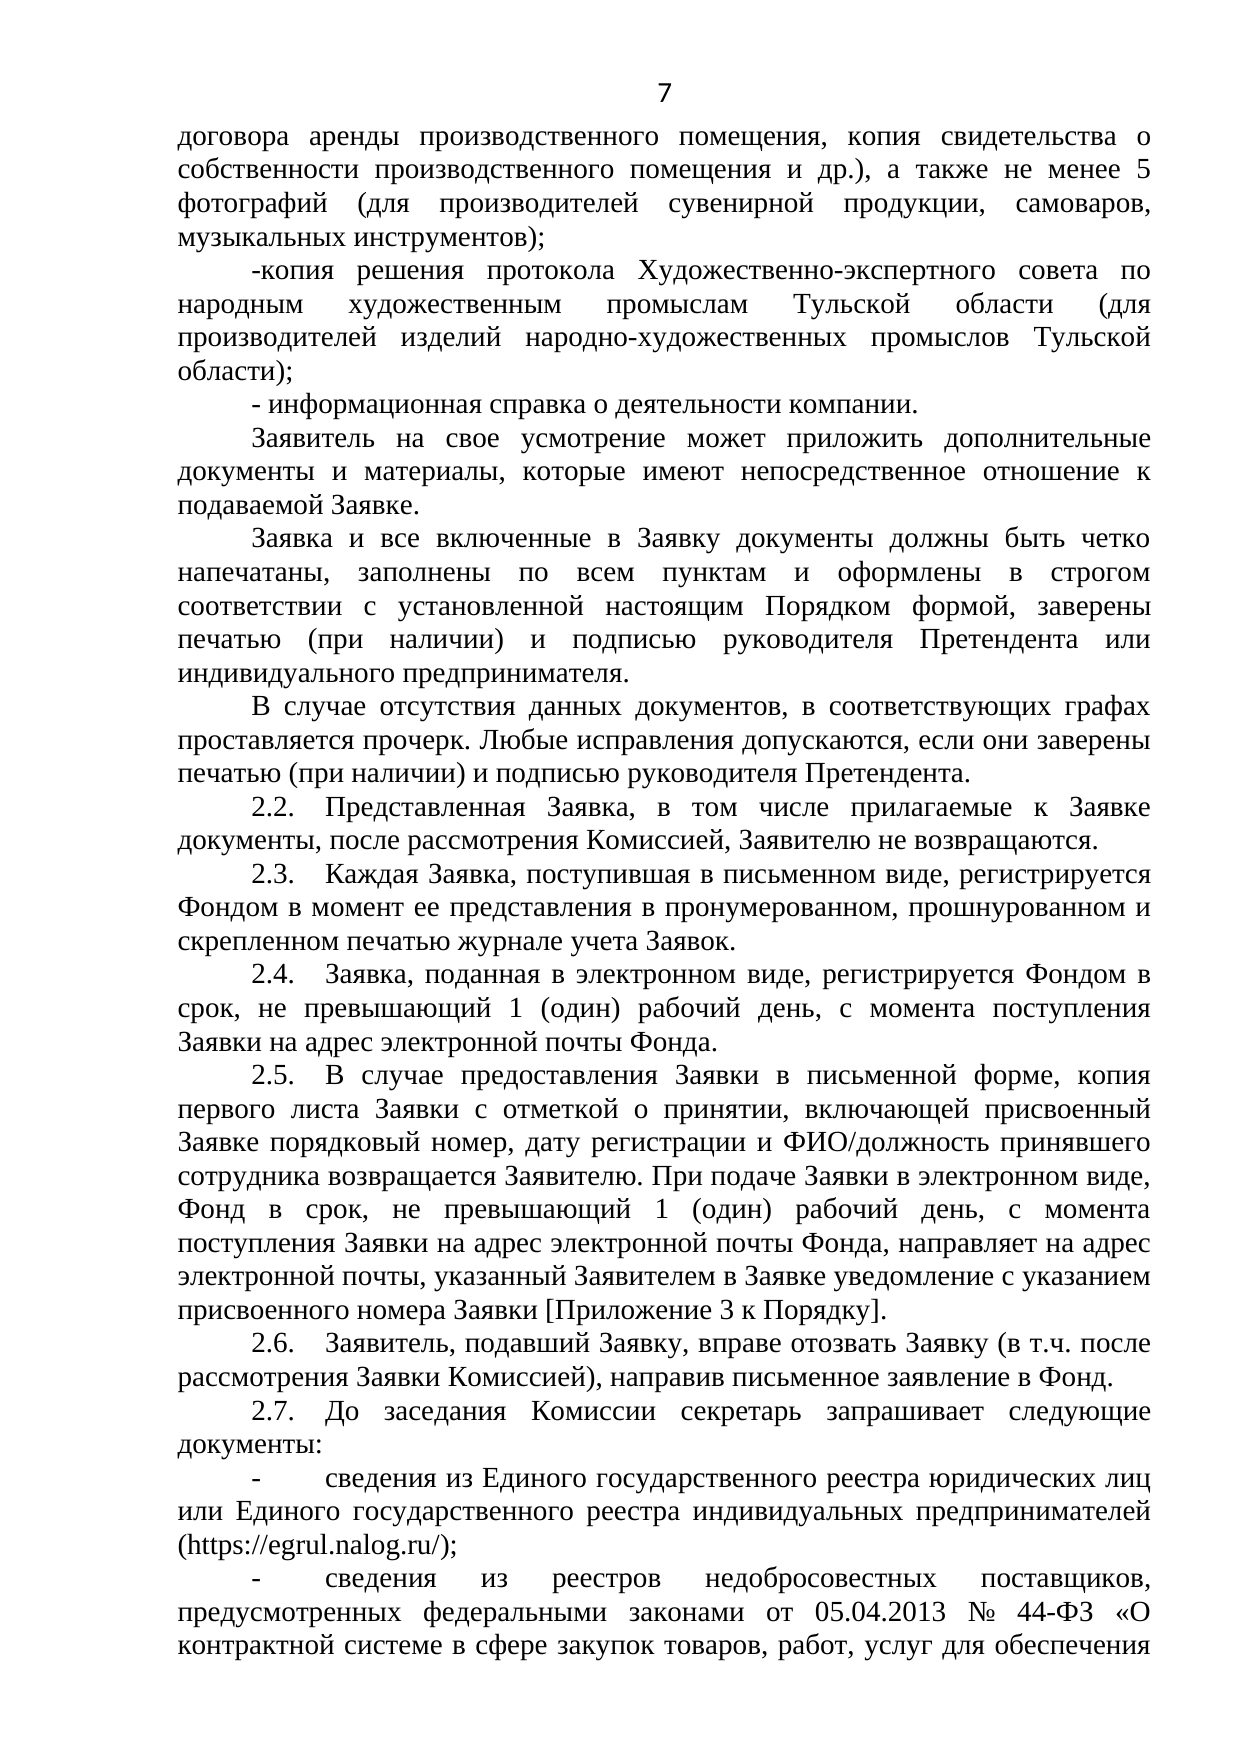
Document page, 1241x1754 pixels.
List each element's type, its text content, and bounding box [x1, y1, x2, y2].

text Заявитель на свое усмотрение может приложить дополнительные документы и материалы, которые имеют непосредственное отношение к подаваемой Заявке. [177, 420, 1152, 521]
text Заявка и все включенные в Заявку документы должны быть четко напечатаны, заполнены по всем пунктам и оформлены в строгом соответствии с установленной настоящим Порядком формой, заверены печатью (при наличии) и подписью руководителя Претендента или индивидуального предпринимателя. [177, 521, 1152, 688]
text До заседания Комиссии секретарь запрашивает следующие документы: [177, 1393, 1152, 1460]
text В случае предоставления Заявки в письменной форме, копия первого листа Заявки с отметкой о принятии, включающей присвоенный Заявке порядковый номер, дату регистрации и ФИО/должность принявшего сотрудника возвращается Заявителю. При подаче Заявки в электронном виде, Фонд в срок, не превышающий 1 (один) рабочий день, с момента поступления Заявки на адрес электронной почты Фонда, направляет на адрес электронной почты, указанный Заявителем в Заявке уведомление с указанием присвоенного номера Заявки [Приложение 3 к Порядку]. [177, 1057, 1152, 1326]
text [177, 1560, 1152, 1661]
text Заявка, поданная в электронном виде, регистрируется Фондом в срок, не превышающий 1 (один) рабочий день, с момента поступления Заявки на адрес электронной почты Фонда. [177, 957, 1152, 1057]
text В случае отсутствия данных документов, в соответствующих графах проставляется прочерк. Любые исправления допускаются, если они заверены печатью (при наличии) и подписью руководителя Претендента. [177, 688, 1152, 789]
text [177, 118, 1152, 252]
text - сведения из Единого государственного реестра юридических лиц или Единого государственного реестра индивидуальных предпринимателей (https://egrul.nalog.ru/); [177, 1460, 1152, 1560]
text Представленная Заявка, в том числе прилагаемые к Заявке документы, после рассмотрения Комиссией, Заявителю не возвращаются. [177, 789, 1152, 856]
text -копия решения протокола Художественно-экспертного совета по народным художественным промыслам Тульской области (для производителей изделий народно-художественных промыслов Тульской области); [177, 252, 1152, 386]
text - информационная справка о деятельности компании. [177, 386, 1152, 420]
text Каждая Заявка, поступившая в письменном виде, регистрируется Фондом в момент ее представления в пронумерованном, прошнурованном и скрепленном печатью журнале учета Заявок. [177, 856, 1152, 957]
text Заявитель, подавший Заявку, вправе отозвать Заявку (в т.ч. после рассмотрения Заявки Комиссией), направив письменное заявление в Фонд. [177, 1326, 1152, 1393]
